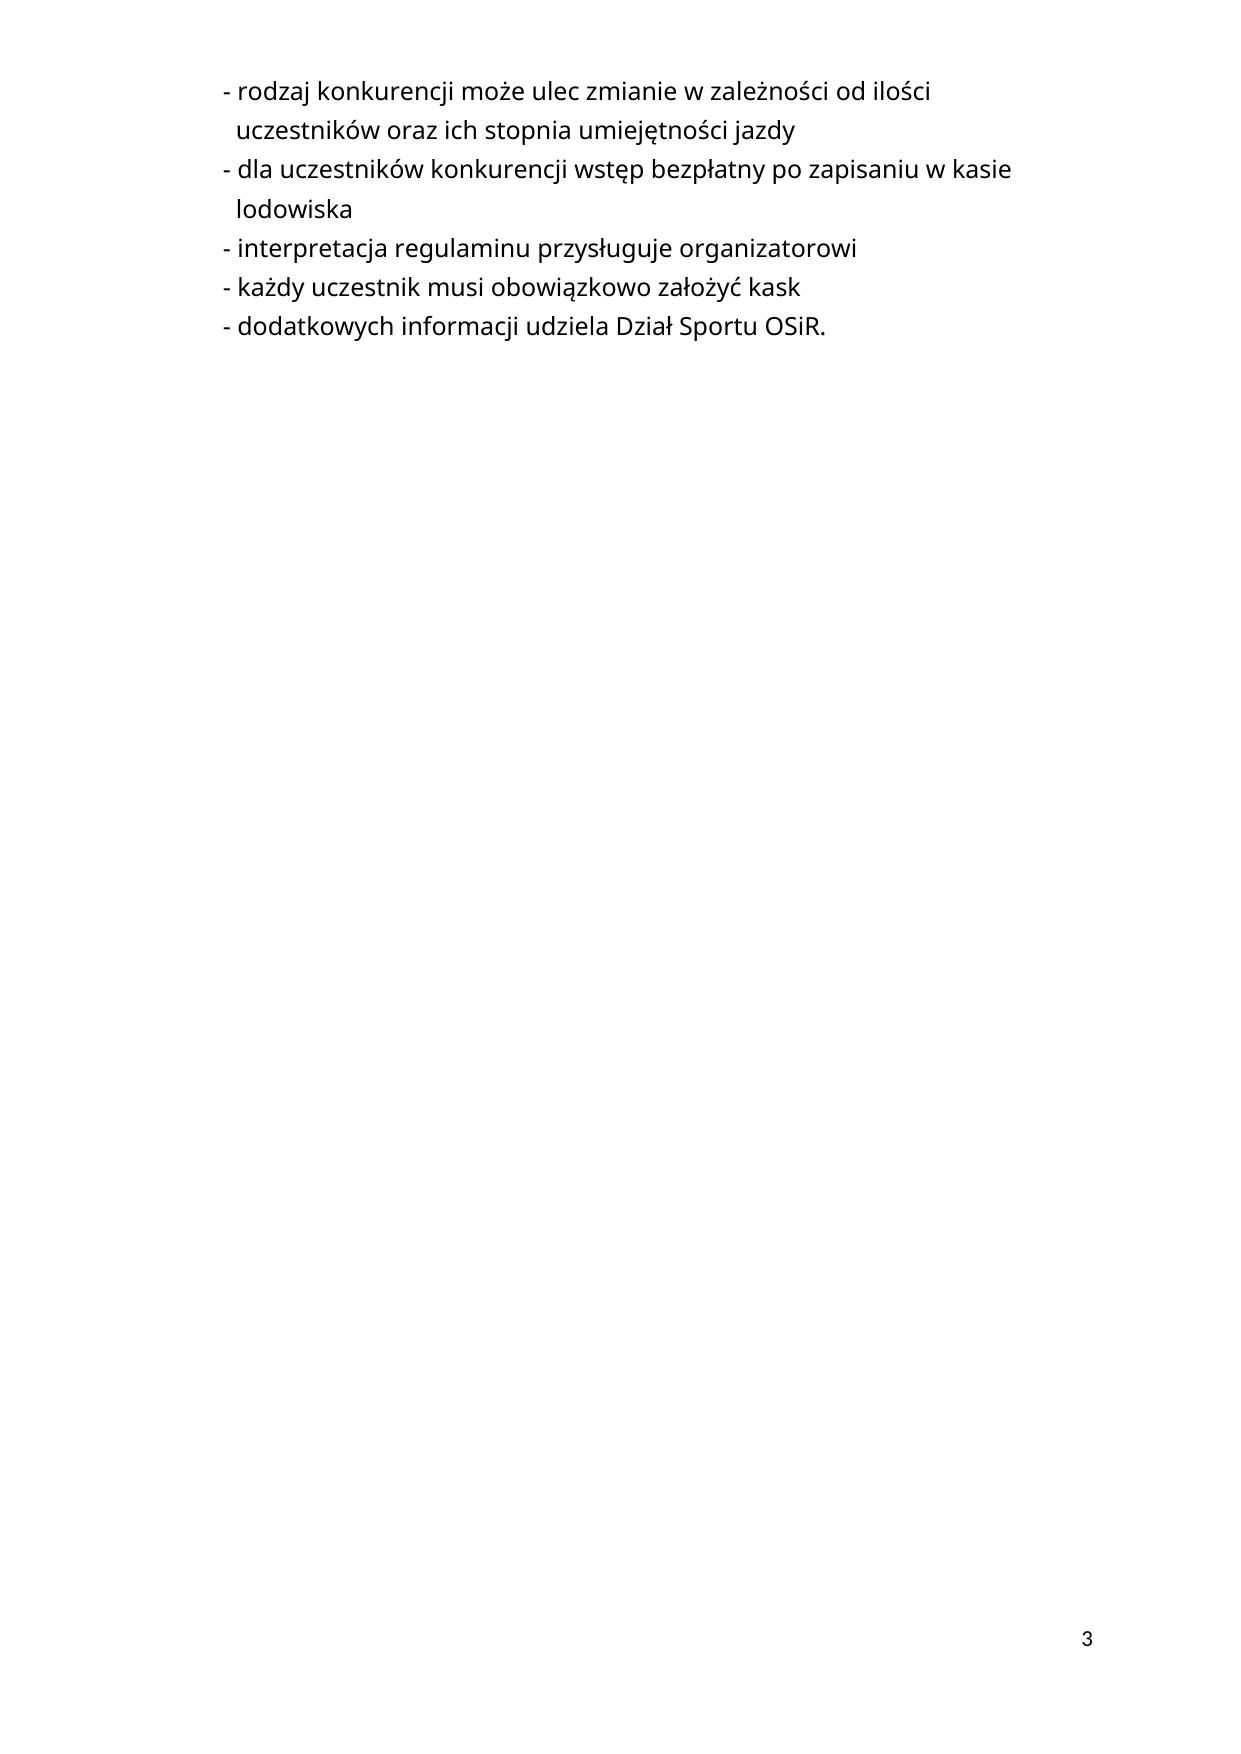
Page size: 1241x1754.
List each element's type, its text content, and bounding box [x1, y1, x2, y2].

list - interpretacja regulaminu przysługuje organizatorowi - każdy uczestnik musi obowiązkowo założyć kask [223, 231, 1092, 304]
list - dodatkowych informacji udziela Dział Sportu OSiR. [223, 309, 1092, 343]
list - dla uczestników konkurencji wstęp bezpłatny po zapisaniu w kasie lodowiska [223, 152, 1092, 225]
list - rodzaj konkurencji może ulec zmianie w zależności od ilości uczestników oraz ich stopnia umiejętności jazdy [223, 74, 1092, 147]
